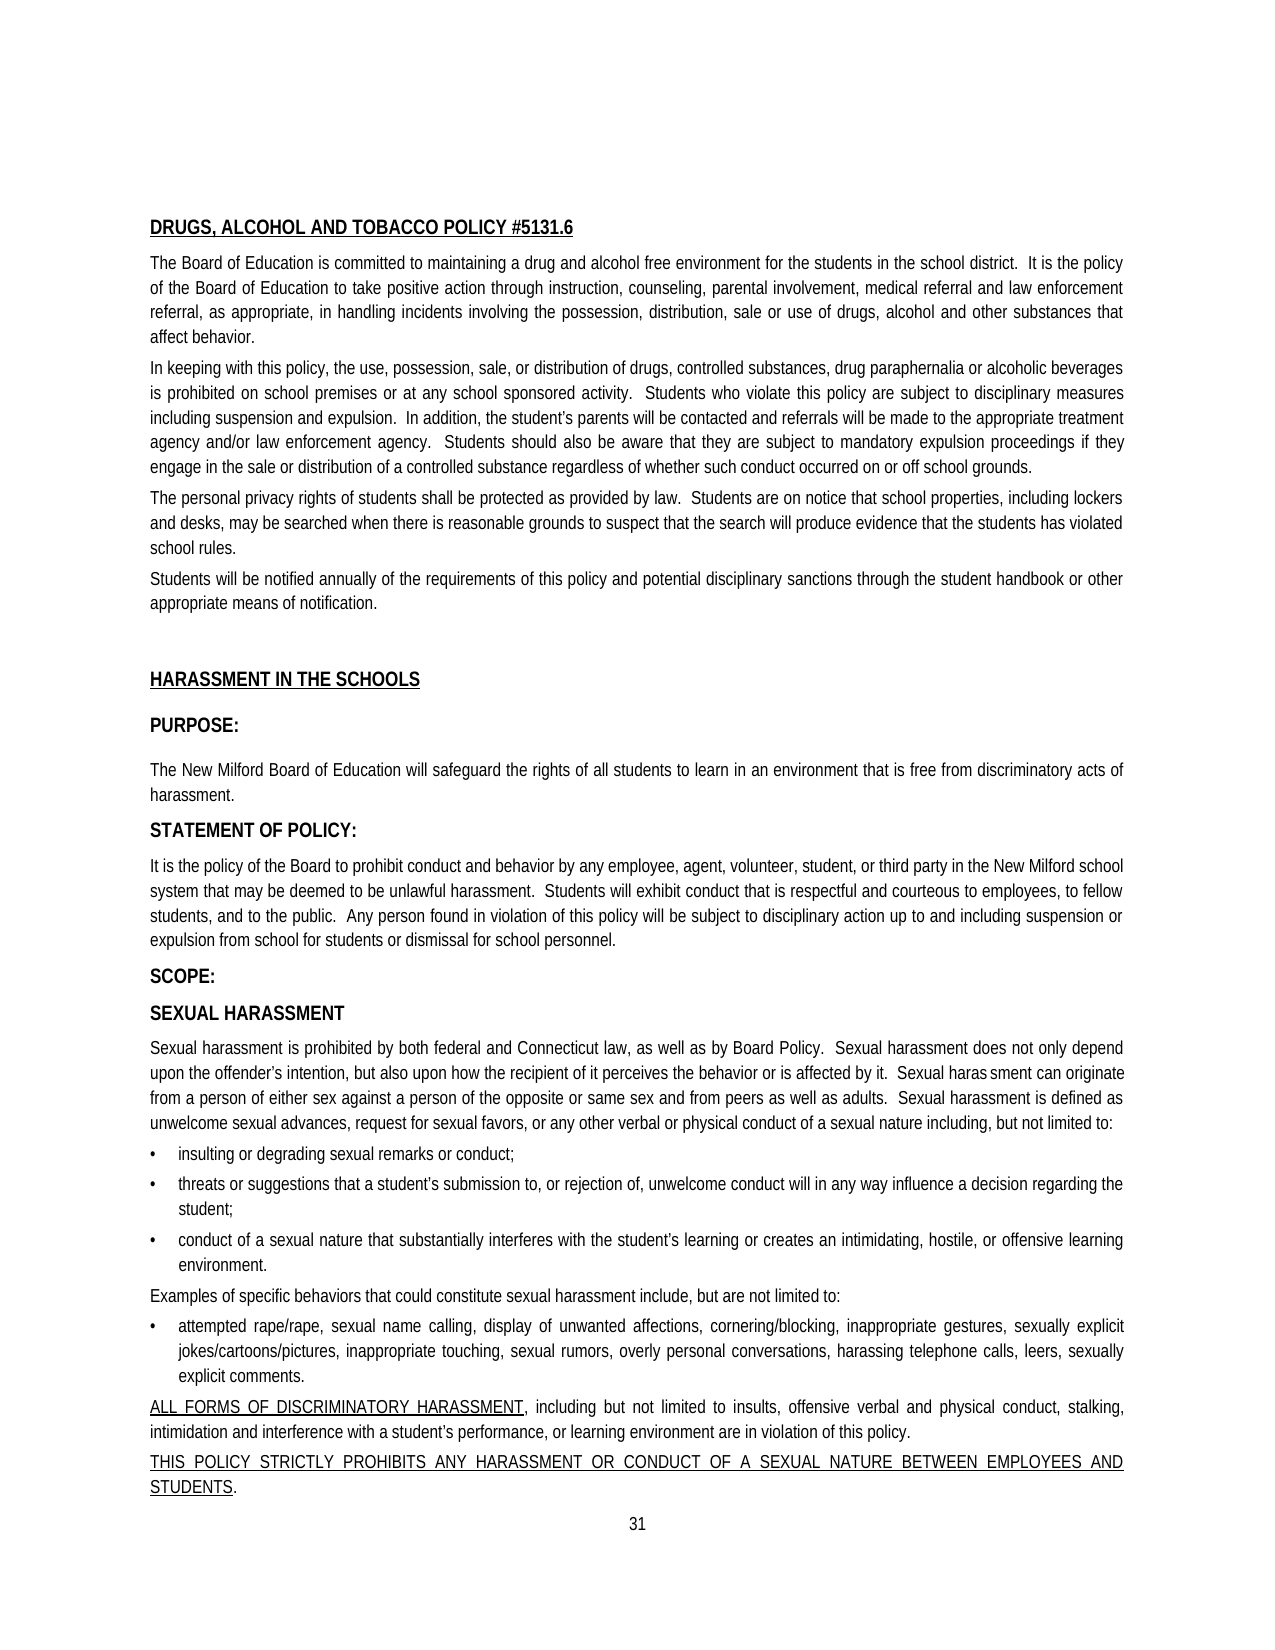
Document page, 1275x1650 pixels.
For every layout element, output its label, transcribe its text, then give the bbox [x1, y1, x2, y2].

text The personal privacy rights of students shall be protected as provided by law. Students are on notice that school properties, including lockers and desks, may be searched when there is reasonable grounds to suspect that the search will produce evidence that the students has violated school rules. [150, 487, 1125, 558]
text SEXUAL HARASSMENT [150, 1000, 1125, 1024]
text Students will be notified annually of the requirements of this policy and potential disciplinary sanctions through the student handbook or other appropriate means of notification. [150, 567, 1125, 614]
text • attempted rape/rape, sexual name calling, display of unwanted affections, cornering/blocking, inappropriate gestures, sexually explicit jokes/cartoons/pictures, inappropriate touching, sexual rumors, overly personal conversations, harassing telephone calls, leers, sexually explicit comments. [150, 1315, 1125, 1387]
text ALL FORMS OF DISCRIMINATORY HARASSMENT, including but not limited to insults, offensive verbal and physical conduct, stalking, intimidation and interference with a student’s performance, or learning environment are in violation of this policy. [150, 1396, 1125, 1442]
text Sexual harassment is prohibited by both federal and Connecticut law, as well as by Board Policy. Sexual harassment does not only depend upon the offender’s intention, but also upon how the recipient of it perceives the behavior or is affected by it. Sexual harassment can originate from a person of either sex against a person of the opposite or same sex and from peers as well as adults. Sexual harassment is defined as unwelcome sexual advances, request for sexual favors, or any other verbal or physical conduct of a sexual nature including, but not limited to: [150, 1037, 1125, 1133]
text In keeping with this policy, the use, possession, sale, or distribution of drugs, controlled substances, drug paraphernalia or alcoholic beverages is prohibited on school premises or at any school sponsored activity. Students who violate this policy are subject to disciplinary measures including suspension and expulsion. In addition, the student’s parents will be contacted and referrals will be made to the appropriate treatment agency and/or law enforcement agency. Students should also be aware that they are subject to mandatory expulsion proceedings if they engage in the sale or distribution of a controlled substance regardless of whether such conduct occurred on or off school grounds. [150, 357, 1125, 478]
text The Board of Education is committed to maintaining a drug and alcohol free environment for the students in the school district. It is the policy of the Board of Education to take positive action through instruction, counseling, parental involvement, medical referral and law enforcement referral, as appropriate, in handling incidents involving the possession, distribution, sale or use of drugs, alcohol and other substances that affect behavior. [150, 252, 1125, 348]
text DRUGS, ALCOHOL AND TOBACCO POLICY #5131.6 [150, 215, 1125, 239]
text THIS POLICY STRICTLY PROHIBITS ANY HARASSMENT OR CONDUCT OF A SEXUAL NATURE BETWEEN EMPLOYEES AND STUDENTS. [150, 1451, 1125, 1498]
text • insulting or degrading sexual remarks or conduct; [150, 1142, 1125, 1164]
text It is the policy of the Board to prohibit conduct and behavior by any employee, agent, volunteer, student, or third party in the New Milford school system that may be deemed to be unlawful harassment. Students will exhibit conduct that is respectful and courteous to employees, to fellow students, and to the public. Any person found in violation of this policy will be subject to disciplinary action up to and including suspension or expulsion from school for students or dismissal for school personnel. [150, 855, 1125, 951]
text SCOPE: [150, 963, 1125, 987]
text • conduct of a sexual nature that substantially interferes with the student’s learning or creates an intimidating, hostile, or offensive learning environment. [150, 1229, 1125, 1275]
text • threats or suggestions that a student’s submission to, or rejection of, unwelcome conduct will in any way influence a decision regarding the student; [150, 1173, 1125, 1220]
text STATEMENT OF POLICY: [150, 818, 1125, 842]
text HARASSMENT IN THE SCHOOLS [150, 667, 1125, 691]
text The New Milford Board of Education will safeguard the rights of all students to learn in an environment that is free from discriminatory acts of harassment. [150, 759, 1125, 806]
text PURPOSE: [150, 713, 1125, 737]
text Examples of specific behaviors that could constitute sexual harassment include, but are not limited to: [150, 1284, 1125, 1306]
